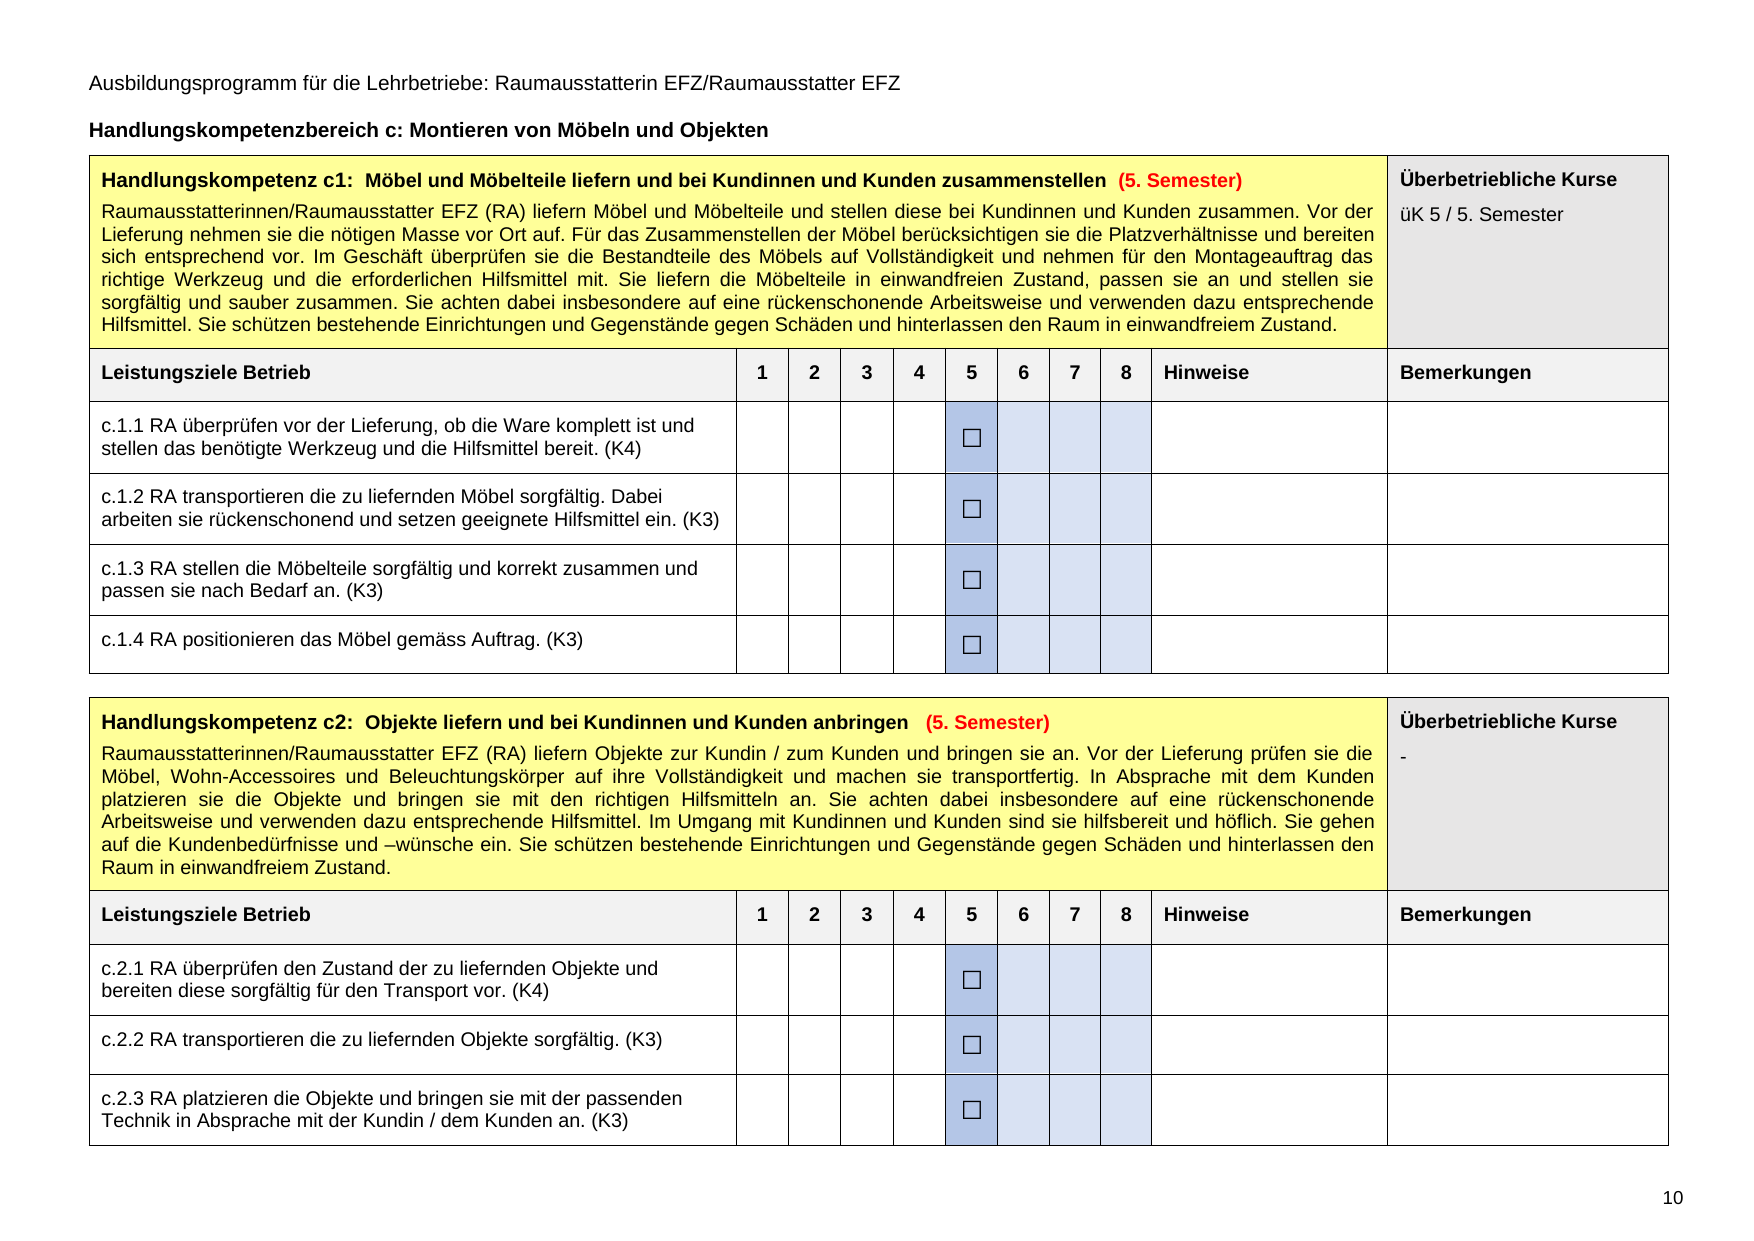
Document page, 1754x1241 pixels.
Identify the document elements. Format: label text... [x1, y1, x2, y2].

table_cell [789, 1016, 840, 1073]
table_cell [894, 545, 945, 615]
table_cell 5 [946, 349, 997, 401]
table_cell [1152, 545, 1387, 615]
table_cell [1388, 1075, 1668, 1145]
table_cell [841, 402, 893, 472]
table_cell c.2.2 RA transportieren die zu liefernden Objekte sorgfältig. (K3) [90, 1016, 736, 1073]
table_cell [1101, 616, 1151, 673]
table_header Handlungskompetenz c1: Möbel und Möbelteile liefern und bei Kundinnen und Kunden zusammenstellen (5. Semester) Raumausstatterinnen/Raumausstatter EFZ (RA) liefern Möbel und Möbelteile und stellen diese bei Kundinnen und Kunden zusammen. Vor der Lieferung nehmen sie die nötigen Masse vor Ort auf. Für das Zusammenstellen der Möbel berücksichtigen sie die Platzverhältnisse und bereiten sich entsprechend vor. Im Geschäft überprüfen sie die Bestandteile des Möbels auf Vollständigkeit und nehmen für den Montageauftrag das richtige Werkzeug und die erforderlichen Hilfsmittel mit. Sie liefern die Möbelteile in einwandfreien Zustand, passen sie an und stellen sie sorgfältig und sauber zusammen. Sie achten dabei insbesondere auf eine rückenschonende Arbeitsweise und verwenden dazu entsprechende Hilfsmittel. Sie schützen bestehende Einrichtungen und Gegenstände gegen Schäden und hinterlassen den Raum in einwandfreiem Zustand. [90, 156, 1387, 348]
table_cell [998, 474, 1049, 543]
table_cell [841, 945, 893, 1015]
table_cell [1152, 945, 1387, 1015]
table_cell [1388, 945, 1668, 1015]
table_cell [1388, 474, 1668, 543]
table_cell [894, 1016, 945, 1073]
table_cell [841, 616, 893, 673]
table_cell c.2.3 RA platzieren die Objekte und bringen sie mit der passenden Technik in Absprache mit der Kundin / dem Kunden an. (K3) [90, 1075, 736, 1145]
table_cell [737, 616, 788, 673]
table_cell 7 [1050, 891, 1100, 944]
table_header Handlungskompetenz c2: Objekte liefern und bei Kundinnen und Kunden anbringen (5. Semester) Raumausstatterinnen/Raumausstatter EFZ (RA) liefern Objekte zur Kundin / zum Kunden und bringen sie an. Vor der Lieferung prüfen sie die Möbel, Wohn-Accessoires und Beleuchtungskörper auf ihre Vollständigkeit und machen sie transportfertig. In Absprache mit dem Kunden platzieren sie die Objekte und bringen sie mit den richtigen Hilfsmitteln an. Sie achten dabei insbesondere auf eine rückenschonende Arbeitsweise und verwenden dazu entsprechende Hilfsmittel. Im Umgang mit Kundinnen und Kunden sind sie hilfsbereit und höflich. Sie gehen auf die Kundenbedürfnisse und –wünsche ein. Sie schützen bestehende Einrichtungen und Gegenstände gegen Schäden und hinterlassen den Raum in einwandfreiem Zustand. [90, 698, 1387, 890]
table_cell [789, 1075, 840, 1145]
table_cell [998, 545, 1049, 615]
table_cell [841, 545, 893, 615]
table_cell [1050, 402, 1100, 472]
table_cell [1388, 545, 1668, 615]
table_cell [1101, 474, 1151, 543]
table_cell [1050, 945, 1100, 1015]
table_cell [789, 402, 840, 472]
table_cell [894, 402, 945, 472]
table_cell 6 [998, 891, 1049, 944]
table_cell [737, 545, 788, 615]
table_cell [998, 1016, 1049, 1073]
table_cell 2 [789, 891, 840, 944]
table_cell [1050, 1075, 1100, 1145]
table_cell [1101, 402, 1151, 472]
table_cell [789, 616, 840, 673]
table_cell [841, 1075, 893, 1145]
table_cell [737, 945, 788, 1015]
table_cell [1101, 1075, 1151, 1145]
table_cell 1 [737, 349, 788, 401]
table_cell [894, 474, 945, 543]
table_cell 6 [998, 349, 1049, 401]
table_cell 2 [789, 349, 840, 401]
table_cell 3 [841, 349, 893, 401]
table_cell 4 [894, 349, 945, 401]
table_cell [1101, 545, 1151, 615]
table_cell [1101, 1016, 1151, 1073]
table_cell [1050, 1016, 1100, 1073]
table_cell [998, 616, 1049, 673]
table_cell 3 [841, 891, 893, 944]
table_cell [789, 945, 840, 1015]
table_cell [841, 474, 893, 543]
table_cell Leistungsziele Betrieb [90, 891, 736, 944]
table_cell 1 [737, 891, 788, 944]
table_cell 5 [946, 891, 997, 944]
table_cell [1152, 616, 1387, 673]
table_cell [1388, 1016, 1668, 1073]
table_cell [789, 474, 840, 543]
table_cell [1152, 1075, 1387, 1145]
table_cell [894, 616, 945, 673]
table_cell [841, 1016, 893, 1073]
table_cell [998, 945, 1049, 1015]
table_cell [737, 1016, 788, 1073]
table_cell c.2.1 RA überprüfen den Zustand der zu liefernden Objekte und bereiten diese sorgfältig für den Transport vor. (K4) [90, 945, 736, 1015]
table_cell [789, 545, 840, 615]
table_cell Leistungsziele Betrieb [90, 349, 736, 401]
table_cell [998, 402, 1049, 472]
table_cell [1388, 402, 1668, 472]
table_header Überbetriebliche Kurse - [1388, 698, 1668, 890]
table_cell [1152, 1016, 1387, 1073]
table_cell Hinweise [1152, 349, 1387, 401]
table_cell [1152, 402, 1387, 472]
table_cell Hinweise [1152, 891, 1387, 944]
table_cell 8 [1101, 349, 1151, 401]
table_cell [998, 1075, 1049, 1145]
table_cell [1152, 474, 1387, 543]
table_cell [737, 474, 788, 543]
table_cell [737, 402, 788, 472]
table_cell 8 [1101, 891, 1151, 944]
table_cell [1050, 474, 1100, 543]
table_cell [894, 945, 945, 1015]
table_cell [1050, 616, 1100, 673]
table_cell [737, 1075, 788, 1145]
table_cell [1050, 545, 1100, 615]
table_cell [894, 1075, 945, 1145]
table_cell c.1.1 RA überprüfen vor der Lieferung, ob die Ware komplett ist und stellen das benötigte Werkzeug und die Hilfsmittel bereit. (K4) [90, 402, 736, 472]
table_cell Bemerkungen [1388, 349, 1668, 401]
text Handlungskompetenzbereich c: Montieren von Möbeln und Objekten [89, 118, 1625, 142]
table_cell Bemerkungen [1388, 891, 1668, 944]
table_cell c.1.2 RA transportieren die zu liefernden Möbel sorgfältig. Dabei arbeiten sie rückenschonend und setzen geeignete Hilfsmittel ein. (K3) [90, 474, 736, 543]
table_cell 7 [1050, 349, 1100, 401]
table_cell c.1.4 RA positionieren das Möbel gemäss Auftrag. (K3) [90, 616, 736, 673]
table_cell [1101, 945, 1151, 1015]
table_cell [1388, 616, 1668, 673]
table_cell 4 [894, 891, 945, 944]
table_header Überbetriebliche Kurse üK 5 / 5. Semester [1388, 156, 1668, 348]
table_cell c.1.3 RA stellen die Möbelteile sorgfältig und korrekt zusammen und passen sie nach Bedarf an. (K3) [90, 545, 736, 615]
